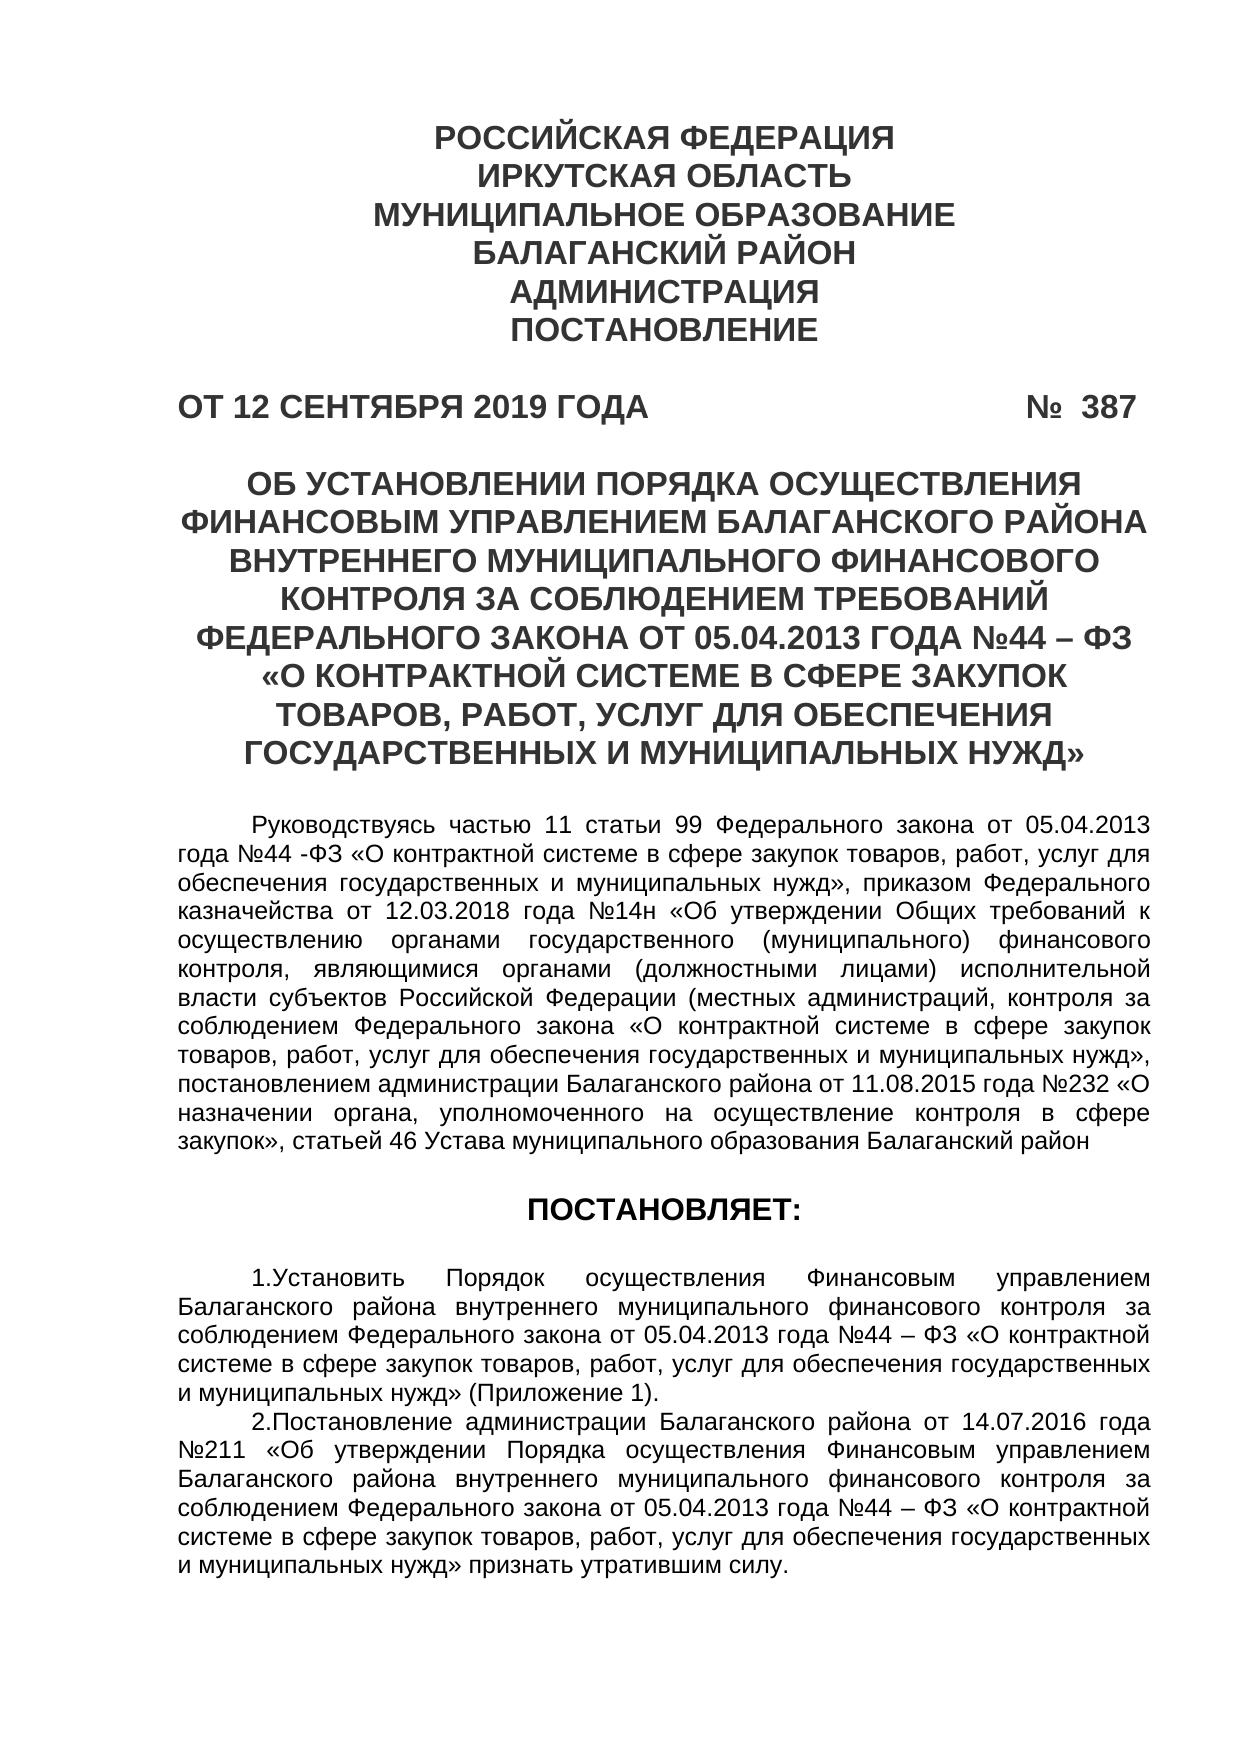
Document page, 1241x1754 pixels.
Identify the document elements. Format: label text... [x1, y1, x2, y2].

text МУНИЦИПАЛЬНОЕ ОБРАЗОВАНИЕ [177, 195, 1152, 233]
text ПОСТАНОВЛЯЕТ: [177, 1191, 1152, 1227]
text 1.Установить Порядок осуществления Финансовым управлением Балаганского района внутреннего муниципального финансового контроля за соблюдением Федерального закона от 05.04.2013 года №44 – ФЗ «О контрактной системе в сфере закупок товаров, работ, услуг для обеспечения государственных и муниципальных нужд» (Приложение 1). [177, 1263, 1152, 1407]
text БАЛАГАНСКИЙ РАЙОН [177, 233, 1152, 272]
text ОТ 12 СЕНТЯБРЯ 2019 ГОДА № 387 [177, 387, 1152, 426]
text АДМИНИСТРАЦИЯ [177, 272, 1152, 310]
text ОБ УСТАНОВЛЕНИИ ПОРЯДКА ОСУЩЕСТВЛЕНИЯ ФИНАНСОВЫМ УПРАВЛЕНИЕМ БАЛАГАНСКОГО РАЙОНА ВНУТРЕННЕГО МУНИЦИПАЛЬНОГО ФИНАНСОВОГО КОНТРОЛЯ ЗА СОБЛЮДЕНИЕМ ТРЕБОВАНИЙ ФЕДЕРАЛЬНОГО ЗАКОНА ОТ 05.04.2013 ГОДА №44 – ФЗ «О КОНТРАКТНОЙ СИСТЕМЕ В СФЕРЕ ЗАКУПОК ТОВАРОВ, РАБОТ, УСЛУГ ДЛЯ ОБЕСПЕЧЕНИЯ ГОСУДАРСТВЕННЫХ И МУНИЦИПАЛЬНЫХ НУЖД» [177, 464, 1152, 772]
text ПОСТАНОВЛЕНИЕ [177, 310, 1152, 349]
text ИРКУТСКАЯ ОБЛАСТЬ [177, 157, 1152, 195]
text 2.Постановление администрации Балаганского района от 14.07.2016 года №211 «Об утверждении Порядка осуществления Финансовым управлением Балаганского района внутреннего муниципального финансового контроля за соблюдением Федерального закона от 05.04.2013 года №44 – ФЗ «О контрактной системе в сфере закупок товаров, работ, услуг для обеспечения государственных и муниципальных нужд» признать утратившим силу. [177, 1407, 1152, 1579]
text РОССИЙСКАЯ ФЕДЕРАЦИЯ [177, 118, 1152, 157]
text Руководствуясь частью 11 статьи 99 Федерального закона от 05.04.2013 года №44 -ФЗ «О контрактной системе в сфере закупок товаров, работ, услуг для обеспечения государственных и муниципальных нужд», приказом Федерального казначейства от 12.03.2018 года №14н «Об утверждении Общих требований к осуществлению органами государственного (муниципального) финансового контроля, являющимися органами (должностными лицами) исполнительной власти субъектов Российской Федерации (местных администраций, контроля за соблюдением Федерального закона «О контрактной системе в сфере закупок товаров, работ, услуг для обеспечения государственных и муниципальных нужд», постановлением администрации Балаганского района от 11.08.2015 года №232 «О назначении органа, уполномоченного на осуществление контроля в сфере закупок», статьей 46 Устава муниципального образования Балаганский район [177, 810, 1152, 1155]
